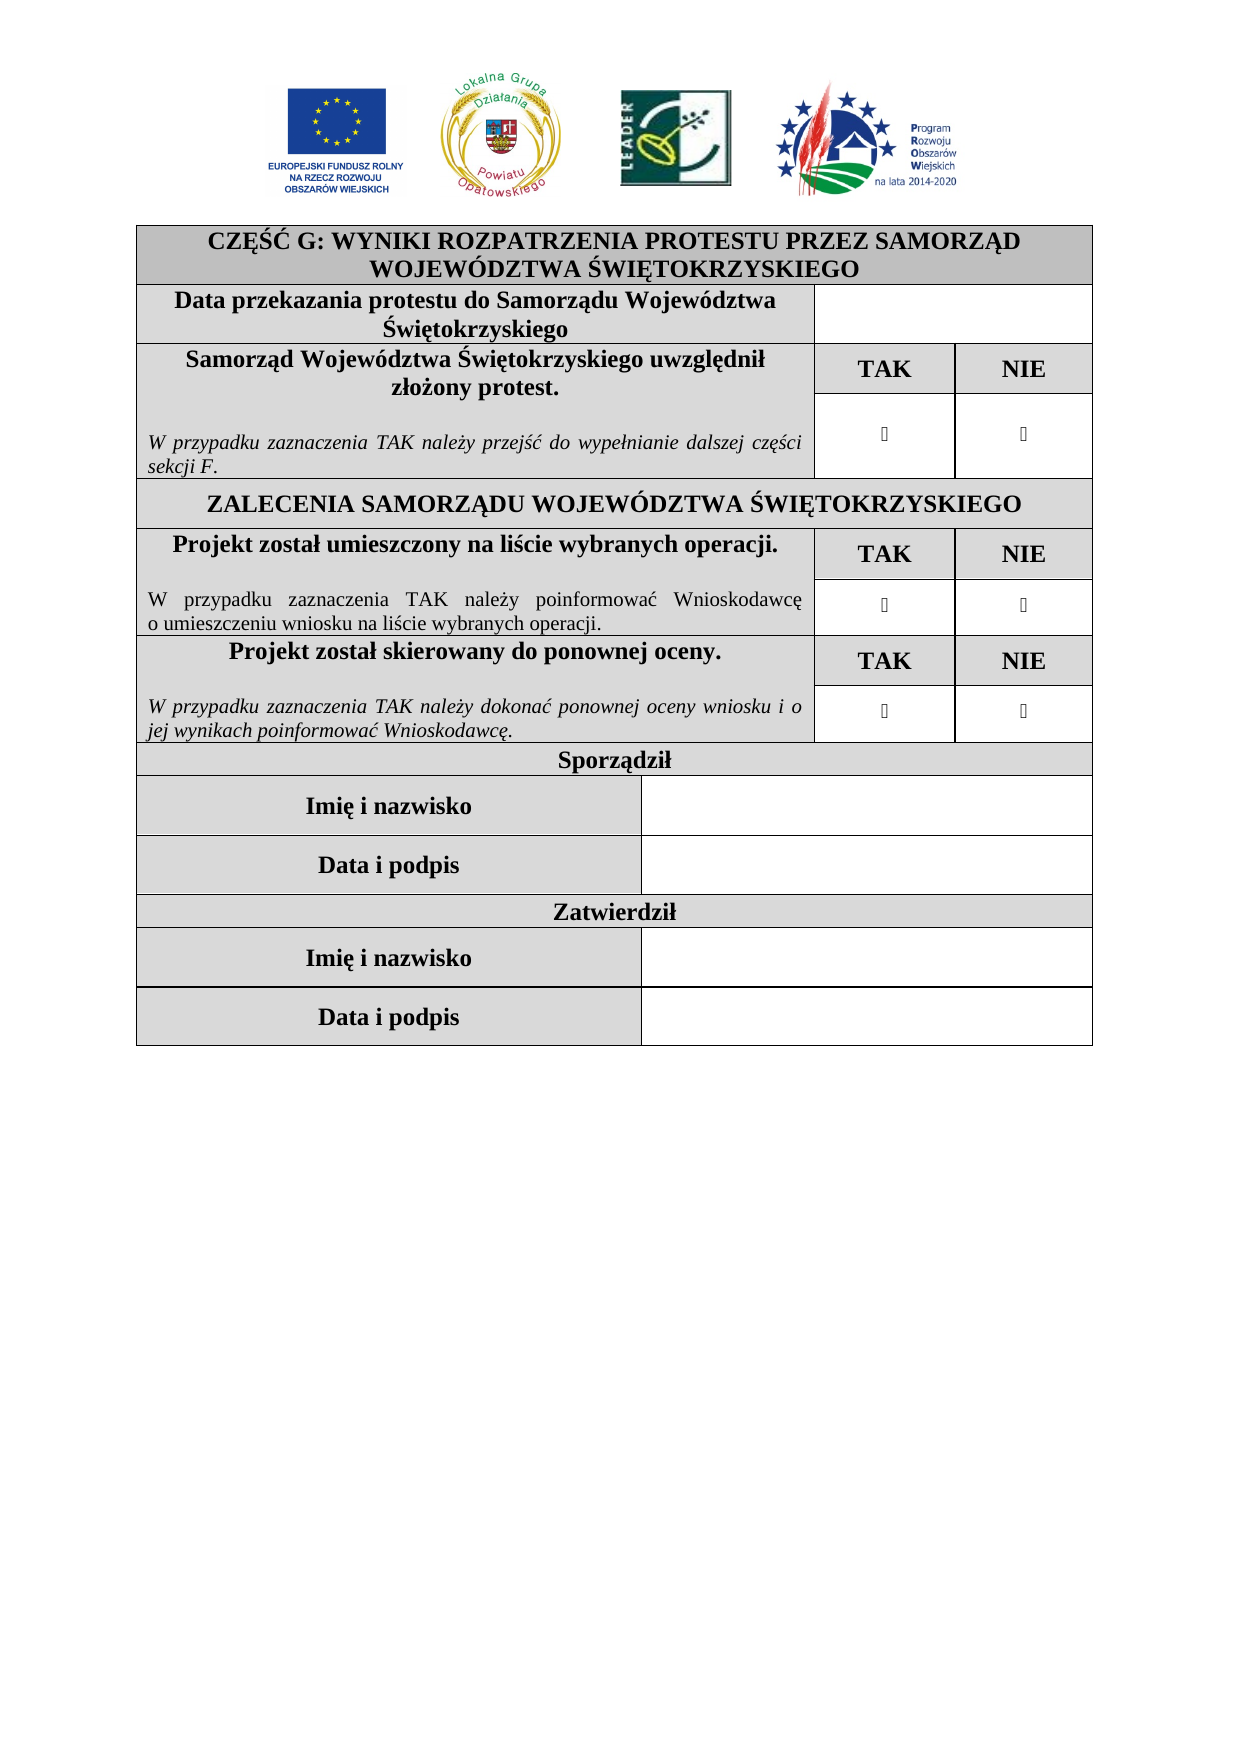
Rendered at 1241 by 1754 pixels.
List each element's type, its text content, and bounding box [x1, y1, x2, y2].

table_cell [815, 285, 1092, 343]
table_cell NIE [956, 344, 1092, 393]
table_cell NIE [956, 636, 1092, 685]
table_cell [956, 580, 1092, 635]
table_cell [815, 580, 954, 635]
table_cell TAK [815, 344, 954, 393]
picture [620, 90, 732, 186]
table_cell [642, 988, 1092, 1045]
table_cell Data przekazania protestu do Samorządu Województwa Świętokrzyskiego [137, 285, 814, 343]
table_cell Data i podpis [137, 836, 641, 893]
table_cell Projekt został skierowany do ponownej oceny. W przypadku zaznaczenia TAK należy dokonać ponownej oceny wniosku i o jej wynikach poinformować Wnioskodawcę. [137, 636, 814, 742]
table_cell Data i podpis [137, 988, 641, 1045]
table_cell [642, 928, 1092, 986]
picture [265, 85, 408, 197]
table_cell Imię i nazwisko [137, 776, 641, 834]
table_cell Samorząd Województwa Świętokrzyskiego uwzględnił złożony protest. W przypadku zaznaczenia TAK należy przejść do wypełnianie dalszej części sekcji F. [137, 344, 814, 478]
table_cell Imię i nazwisko [137, 928, 641, 986]
table_cell [642, 776, 1092, 834]
table_header CZĘŚĆ G: WYNIKI ROZPATRZENIA PROTESTU PRZEZ SAMORZĄD WOJEWÓDZTWA ŚWIĘTOKRZYSKIEGO [137, 226, 1092, 284]
table_cell ZALECENIA SAMORZĄDU WOJEWÓDZTWA ŚWIĘTOKRZYSKIEGO [137, 479, 1092, 528]
table_cell [642, 836, 1092, 893]
table_cell Projekt został umieszczony na liście wybranych operacji. W przypadku zaznaczenia TAK należy poinformować Wnioskodawcę o umieszczeniu wniosku na liście wybranych operacji. [137, 529, 814, 635]
table_cell Sporządził [137, 743, 1092, 775]
table_cell [815, 394, 954, 478]
table_cell NIE [956, 529, 1092, 578]
table_cell [815, 686, 954, 742]
table_cell Zatwierdził [137, 895, 1092, 927]
picture [440, 73, 561, 197]
picture [767, 73, 967, 205]
table_cell TAK [815, 636, 954, 685]
table_cell [956, 394, 1092, 478]
table_cell [956, 686, 1092, 742]
table_cell TAK [815, 529, 954, 578]
